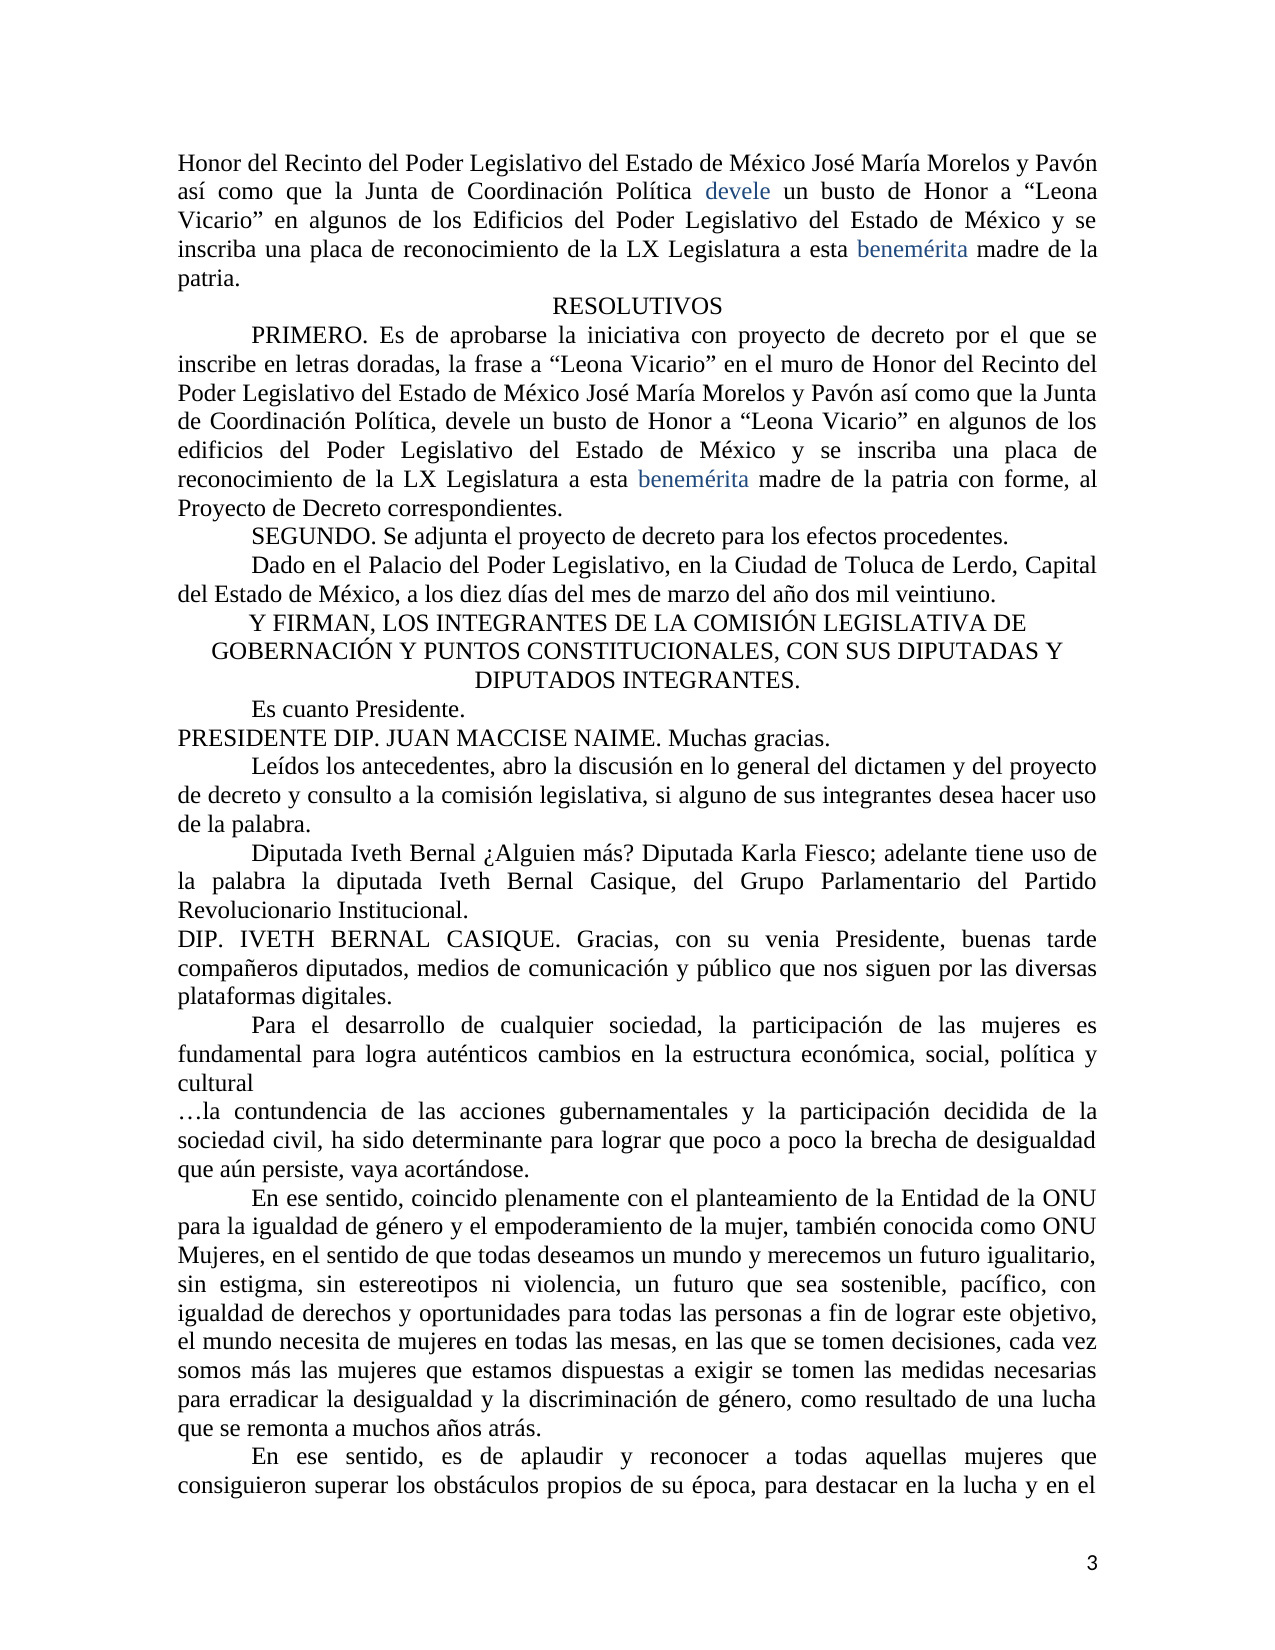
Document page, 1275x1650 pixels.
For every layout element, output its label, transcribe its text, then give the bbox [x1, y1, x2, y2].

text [177, 1441, 1098, 1499]
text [177, 148, 1098, 291]
text DIP. IVETH BERNAL CASIQUE. Gracias, con su venia Presidente, buenas tarde compañeros diputados, medios de comunicación y público que nos siguen por las diversas plataformas digitales. [177, 924, 1098, 1010]
text PRIMERO. Es de aprobarse la iniciativa con proyecto de decreto por el que se inscribe en letras doradas, la frase a “Leona Vicario” en el muro de Honor del Recinto del Poder Legislativo del Estado de México José María Morelos y Pavón así como que la Junta de Coordinación Política, devele un busto de Honor a “Leona Vicario” en algunos de los edificios del Poder Legislativo del Estado de México y se inscriba una placa de reconocimiento de la LX Legislatura a esta benemérita madre de la patria con forme, al Proyecto de Decreto correspondientes. [177, 320, 1098, 521]
text RESOLUTIVOS [177, 291, 1098, 320]
text Es cuanto Presidente. [177, 694, 1098, 723]
text En ese sentido, coincido plenamente con el planteamiento de la Entidad de la ONU para la igualdad de género y el empoderamiento de la mujer, también conocida como ONU Mujeres, en el sentido de que todas deseamos un mundo y merecemos un futuro igualitario, sin estigma, sin estereotipos ni violencia, un futuro que sea sostenible, pacífico, con igualdad de derechos y oportunidades para todas las personas a fin de lograr este objetivo, el mundo necesita de mujeres en todas las mesas, en las que se tomen decisiones, cada vez somos más las mujeres que estamos dispuestas a exigir se tomen las medidas necesarias para erradicar la desigualdad y la discriminación de género, como resultado de una lucha que se remonta a muchos años atrás. [177, 1183, 1098, 1441]
text Y FIRMAN, LOS INTEGRANTES DE LA COMISIÓN LEGISLATIVA DE GOBERNACIÓN Y PUNTOS CONSTITUCIONALES, CON SUS DIPUTADAS Y DIPUTADOS INTEGRANTES. [177, 608, 1098, 694]
text …la contundencia de las acciones gubernamentales y la participación decidida de la sociedad civil, ha sido determinante para lograr que poco a poco la brecha de desigualdad que aún persiste, vaya acortándose. [177, 1096, 1098, 1183]
text Dado en el Palacio del Poder Legislativo, en la Ciudad de Toluca de Lerdo, Capital del Estado de México, a los diez días del mes de marzo del año dos mil veintiuno. [177, 550, 1098, 608]
text Leídos los antecedentes, abro la discusión en lo general del dictamen y del proyecto de decreto y consulto a la comisión legislativa, si alguno de sus integrantes desea hacer uso de la palabra. [177, 751, 1098, 838]
text Para el desarrollo de cualquier sociedad, la participación de las mujeres es fundamental para logra auténticos cambios en la estructura económica, social, política y cultural [177, 1010, 1098, 1096]
text SEGUNDO. Se adjunta el proyecto de decreto para los efectos procedentes. [177, 521, 1098, 550]
text Diputada Iveth Bernal ¿Alguien más? Diputada Karla Fiesco; adelante tiene uso de la palabra la diputada Iveth Bernal Casique, del Grupo Parlamentario del Partido Revolucionario Institucional. [177, 838, 1098, 924]
text PRESIDENTE DIP. JUAN MACCISE NAIME. Muchas gracias. [177, 723, 1098, 751]
